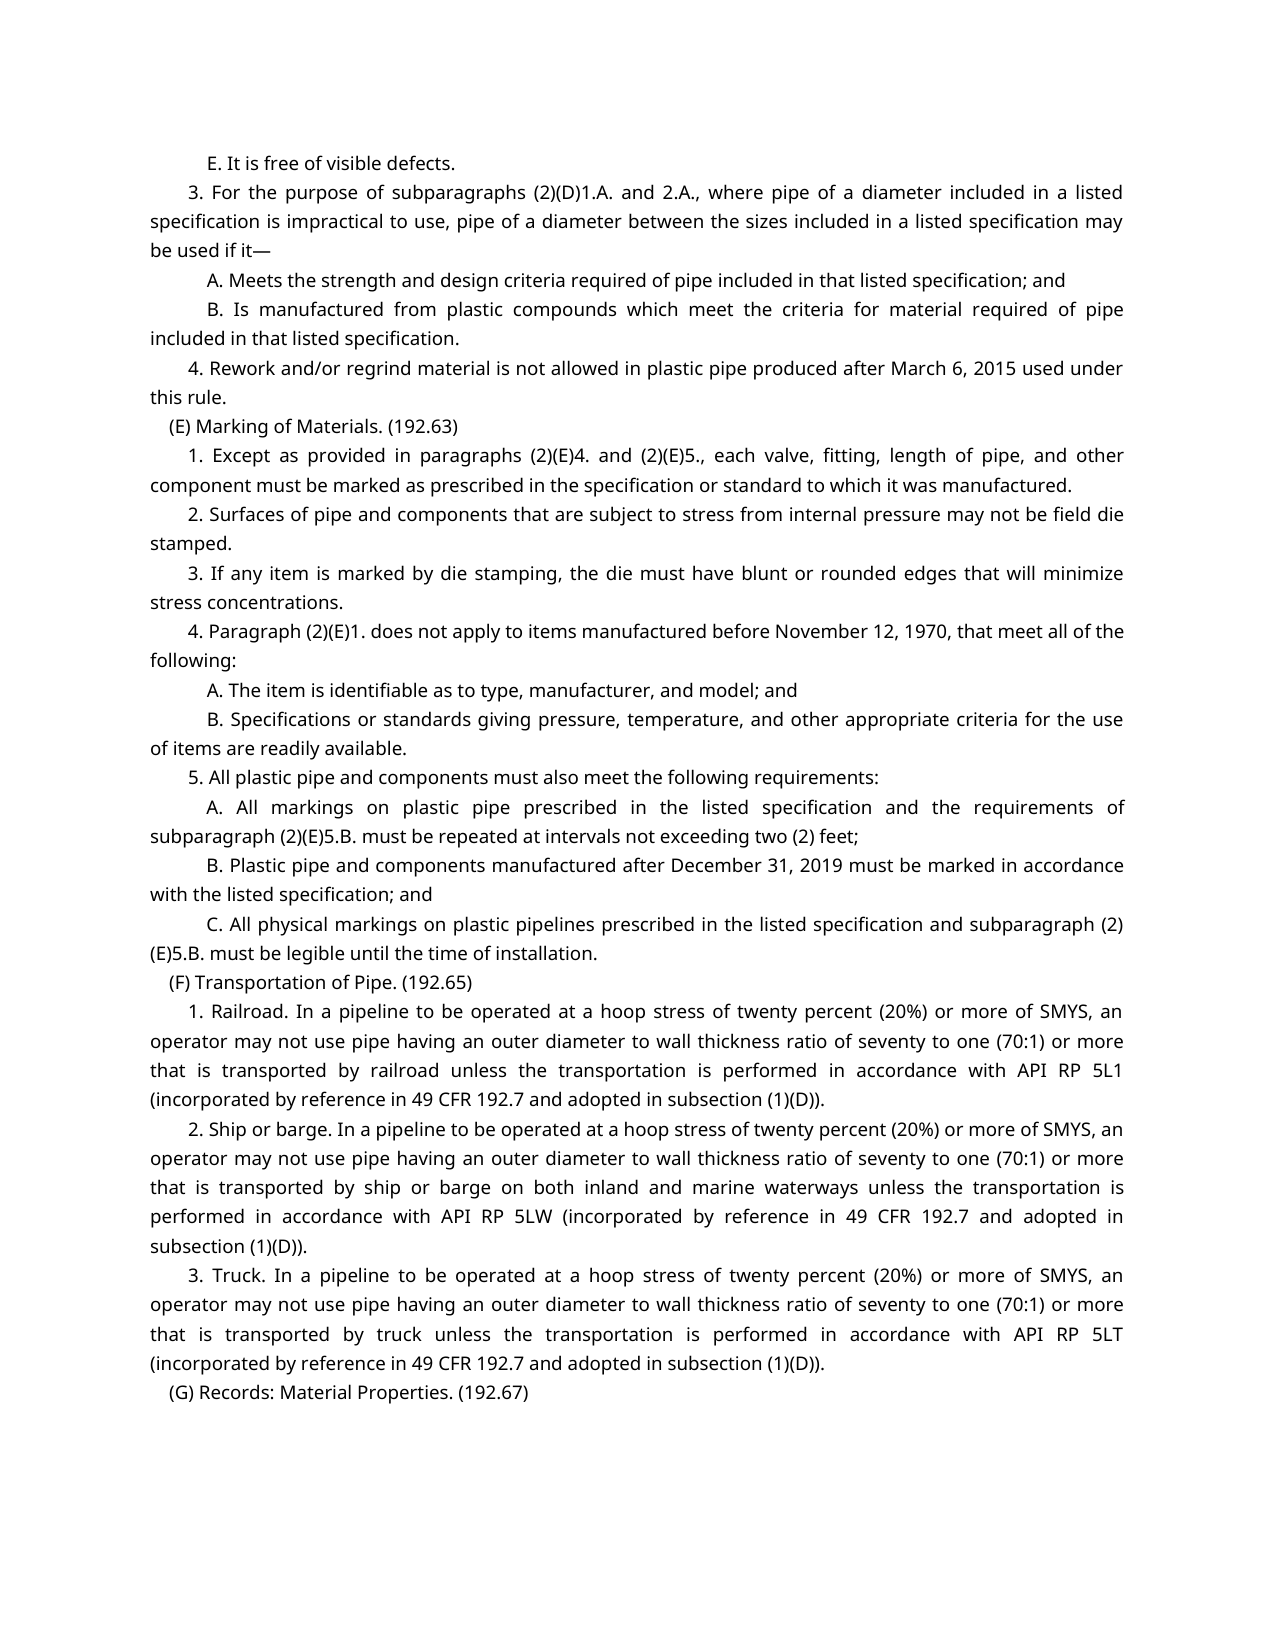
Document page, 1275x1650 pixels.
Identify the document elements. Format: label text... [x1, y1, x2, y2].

text B. Plastic pipe and components manufactured after December 31, 2019 must be marked in accordance with the listed specification; and [150, 852, 1125, 907]
text 3. If any item is marked by die stamping, the die must have blunt or rounded edges that will minimize stress concentrations. [150, 560, 1125, 614]
text C. All physical markings on plastic pipelines prescribed in the listed specification and subparagraph (2)(E)5.B. must be legible until the time of installation. [150, 911, 1125, 966]
text A. Meets the strength and design criteria required of pipe included in that listed specification; and [150, 267, 1125, 293]
text 5. All plastic pipe and components must also meet the following requirements: [150, 765, 1125, 790]
text 1. Except as provided in paragraphs (2)(E)4. and (2)(E)5., each valve, fitting, length of pipe, and other component must be marked as prescribed in the specification or standard to which it was manufactured. [150, 443, 1125, 497]
text (E) Marking of Materials. (192.63) [150, 413, 1125, 439]
text 2. Surfaces of pipe and components that are subject to stress from internal pressure may not be field die stamped. [150, 501, 1125, 556]
text 2. Ship or barge. In a pipeline to be operated at a hoop stress of twenty percent (20%) or more of SMYS, an operator may not use pipe having an outer diameter to wall thickness ratio of seventy to one (70:1) or more that is transported by ship or barge on both inland and marine waterways unless the transportation is performed in accordance with API RP 5LW (incorporated by reference in 49 CFR 192.7 and adopted in subsection (1)(D)). [150, 1116, 1125, 1258]
text (G) Records: Material Properties. (192.67) [150, 1379, 1125, 1405]
text B. Is manufactured from plastic compounds which meet the criteria for material required of pipe included in that listed specification. [150, 296, 1125, 351]
text 3. Truck. In a pipeline to be operated at a hoop stress of twenty percent (20%) or more of SMYS, an operator may not use pipe having an outer diameter to wall thickness ratio of seventy to one (70:1) or more that is transported by truck unless the transportation is performed in accordance with API RP 5LT (incorporated by reference in 49 CFR 192.7 and adopted in subsection (1)(D)). [150, 1262, 1125, 1376]
text 1. Railroad. In a pipeline to be operated at a hoop stress of twenty percent (20%) or more of SMYS, an operator may not use pipe having an outer diameter to wall thickness ratio of seventy to one (70:1) or more that is transported by railroad unless the transportation is performed in accordance with API RP 5L1 (incorporated by reference in 49 CFR 192.7 and adopted in subsection (1)(D)). [150, 999, 1125, 1112]
text 3. For the purpose of subparagraphs (2)(D)1.A. and 2.A., where pipe of a diameter included in a listed specification is impractical to use, pipe of a diameter between the sizes included in a listed specification may be used if it— [150, 179, 1125, 263]
text 4. Rework and/or regrind material is not allowed in plastic pipe produced after March 6, 2015 used under this rule. [150, 355, 1125, 410]
text (F) Transportation of Pipe. (192.65) [150, 969, 1125, 995]
text B. Specifications or standards giving pressure, temperature, and other appropriate criteria for the use of items are readily available. [150, 706, 1125, 761]
text E. It is free of visible defects. [150, 150, 1125, 176]
text 4. Paragraph (2)(E)1. does not apply to items manufactured before November 12, 1970, that meet all of the following: [150, 618, 1125, 673]
text A. The item is identifiable as to type, manufacturer, and model; and [150, 677, 1125, 702]
text A. All markings on plastic pipe prescribed in the listed specification and the requirements of subparagraph (2)(E)5.B. must be repeated at intervals not exceeding two (2) feet; [150, 794, 1125, 849]
